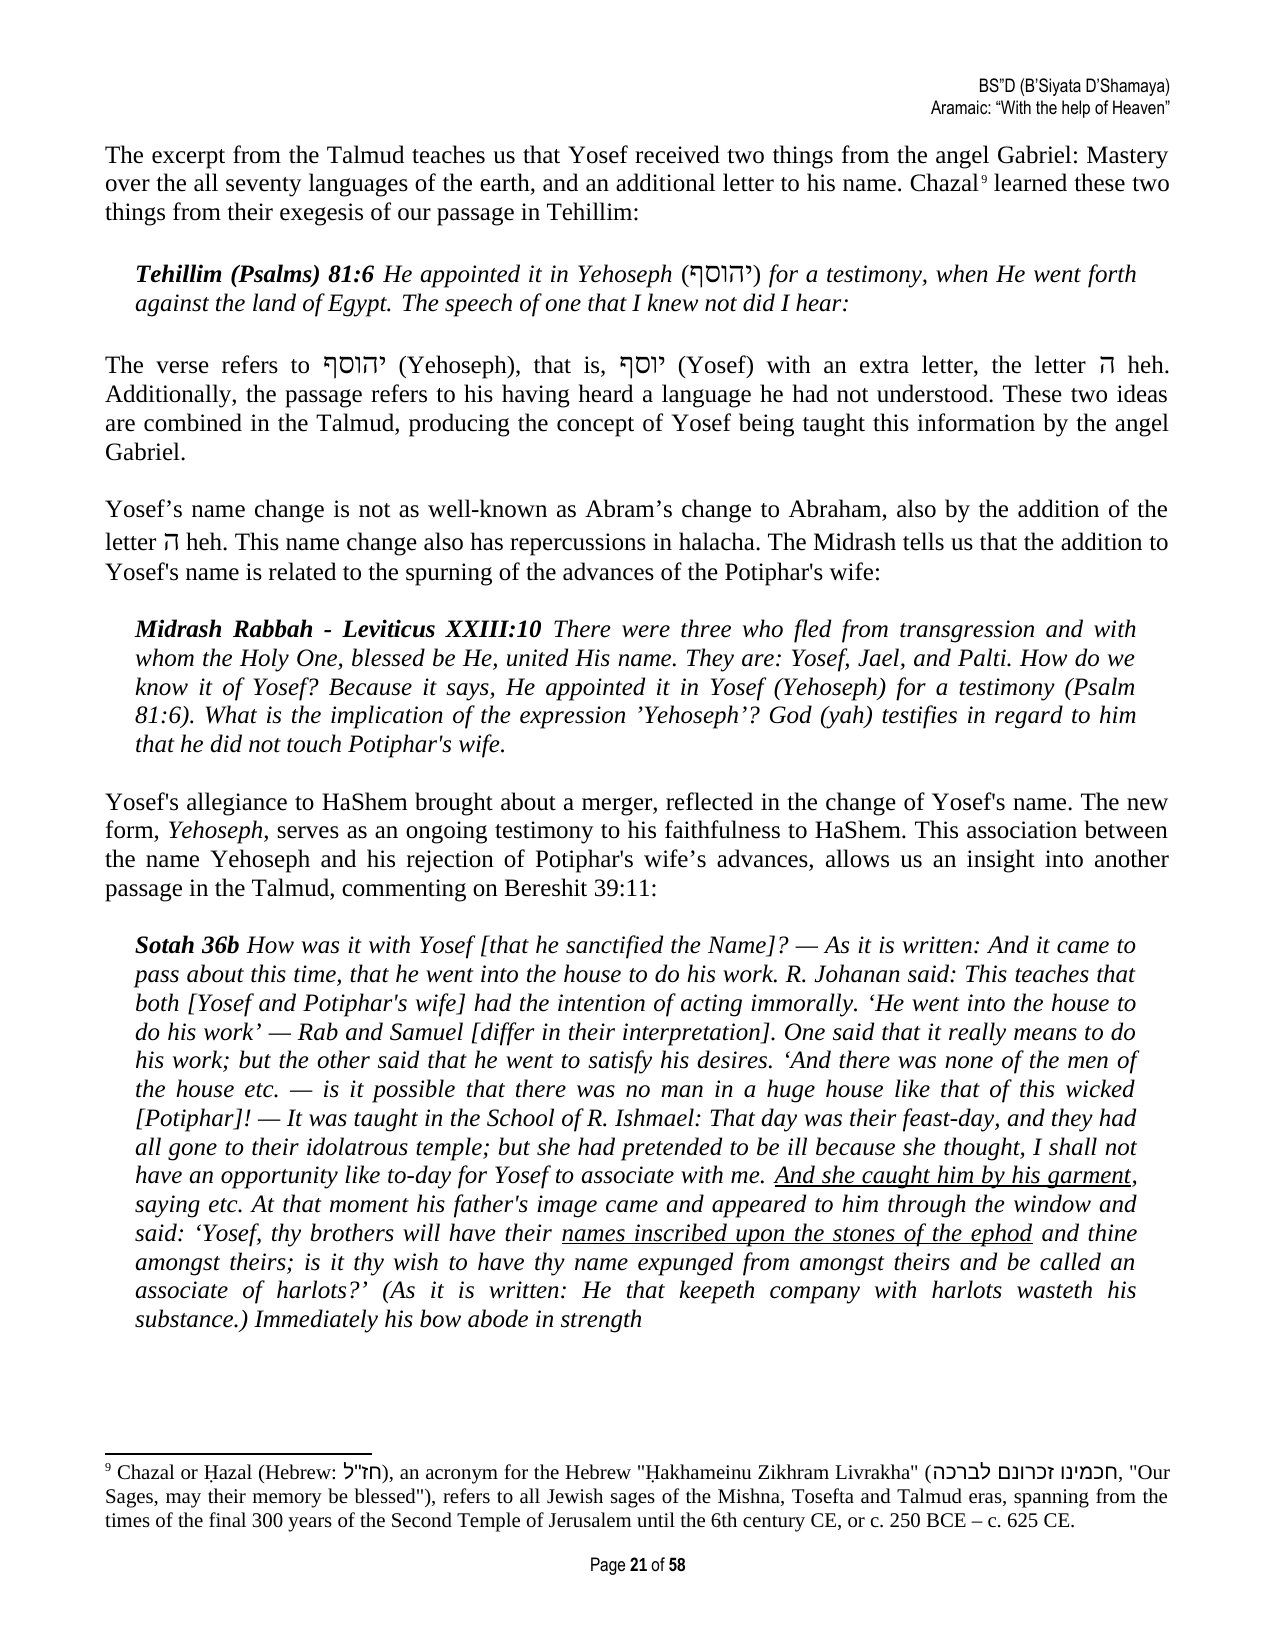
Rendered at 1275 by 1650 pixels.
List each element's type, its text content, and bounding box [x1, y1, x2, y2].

text The excerpt from the Talmud teaches us that Yosef received two things from the angel Gabriel: Mastery over the all seventy languages of the earth, and an additional letter to his name. Chazal learned these two things from their exegesis of our passage in Tehillim: [105, 140, 1170, 226]
text Yosef's allegiance to HaShem brought about a merger, reflected in the change of Yosef's name. The new form, Yehoseph, serves as an ongoing testimony to his faithfulness to HaShem. This association between the name Yehoseph and his rejection of Potiphar's wife’s advances, allows us an insight into another passage in the Talmud, commenting on Bereshit 39:11: [105, 787, 1170, 902]
text Midrash Rabbah - Leviticus XXIII:10 There were three who fled from transgression and with whom the Holy One, blessed be He, united His name. They are: Yosef, Jael, and Palti. How do we know it of Yosef? Because it says, He appointed it in Yosef (Yehoseph) for a testimony (Psalm 81:6). What is the implication of the expression ’Yehoseph’? God (yah) testifies in regard to him that he did not touch Potiphar's wife. [135, 614, 1140, 758]
text Sotah 36b How was it with Yosef [that he sanctified the Name]? — As it is written: And it came to pass about this time, that he went into the house to do his work. R. Johanan said: This teaches that both [Yosef and Potiphar's wife] had the intention of acting immorally. ‘He went into the house to do his work’ — Rab and Samuel [differ in their interpretation]. One said that it really means to do his work; but the other said that he went to satisfy his desires. ‘And there was none of the men of the house etc. — is it possible that there was no man in a huge house like that of this wicked [Potiphar]! — It was taught in the : That day was their feast-day, and they had all gone to their idolatrous temple; but she had pretended to be ill because she thought, I shall not have an opportunity like to-day for Yosef to associate with me. And she caught him by his garment, saying etc. At that moment his father's image came and appeared to him through the window and said: ‘Yosef, thy brothers will have their names inscribed upon the stones of the ephod and thine amongst theirs; is it thy wish to have thy name expunged from amongst theirs and be called an associate of harlots?’ (As it is written: He that keepeth company with harlots wasteth his substance.) Immediately his bow abode in strength [135, 930, 1140, 1333]
text Yosef’s name change is not as well-known as Abram’s change to Abraham, also by the addition of the letter ה heh. This name change also has repercussions in halacha. The Midrash tells us that the addition to Yosef's name is related to the spurning of the advances of the Potiphar's wife: [105, 494, 1170, 585]
text Tehillim (Psalms) 81:6 He appointed it in Yehoseph (יהוסף) for a testimony, when He went forth against the land of Egypt. The speech of one that I knew not did I hear: [135, 255, 1140, 317]
text The verse refers to יהוסף (Yehoseph), that is, יוסף (Yosef) with an extra letter, the letter ה heh. Additionally, the passage refers to his having heard a language he had not understood. These two ideas are combined in the Talmud, producing the concept of Yosef being taught this information by the angel Gabriel. [105, 346, 1170, 466]
